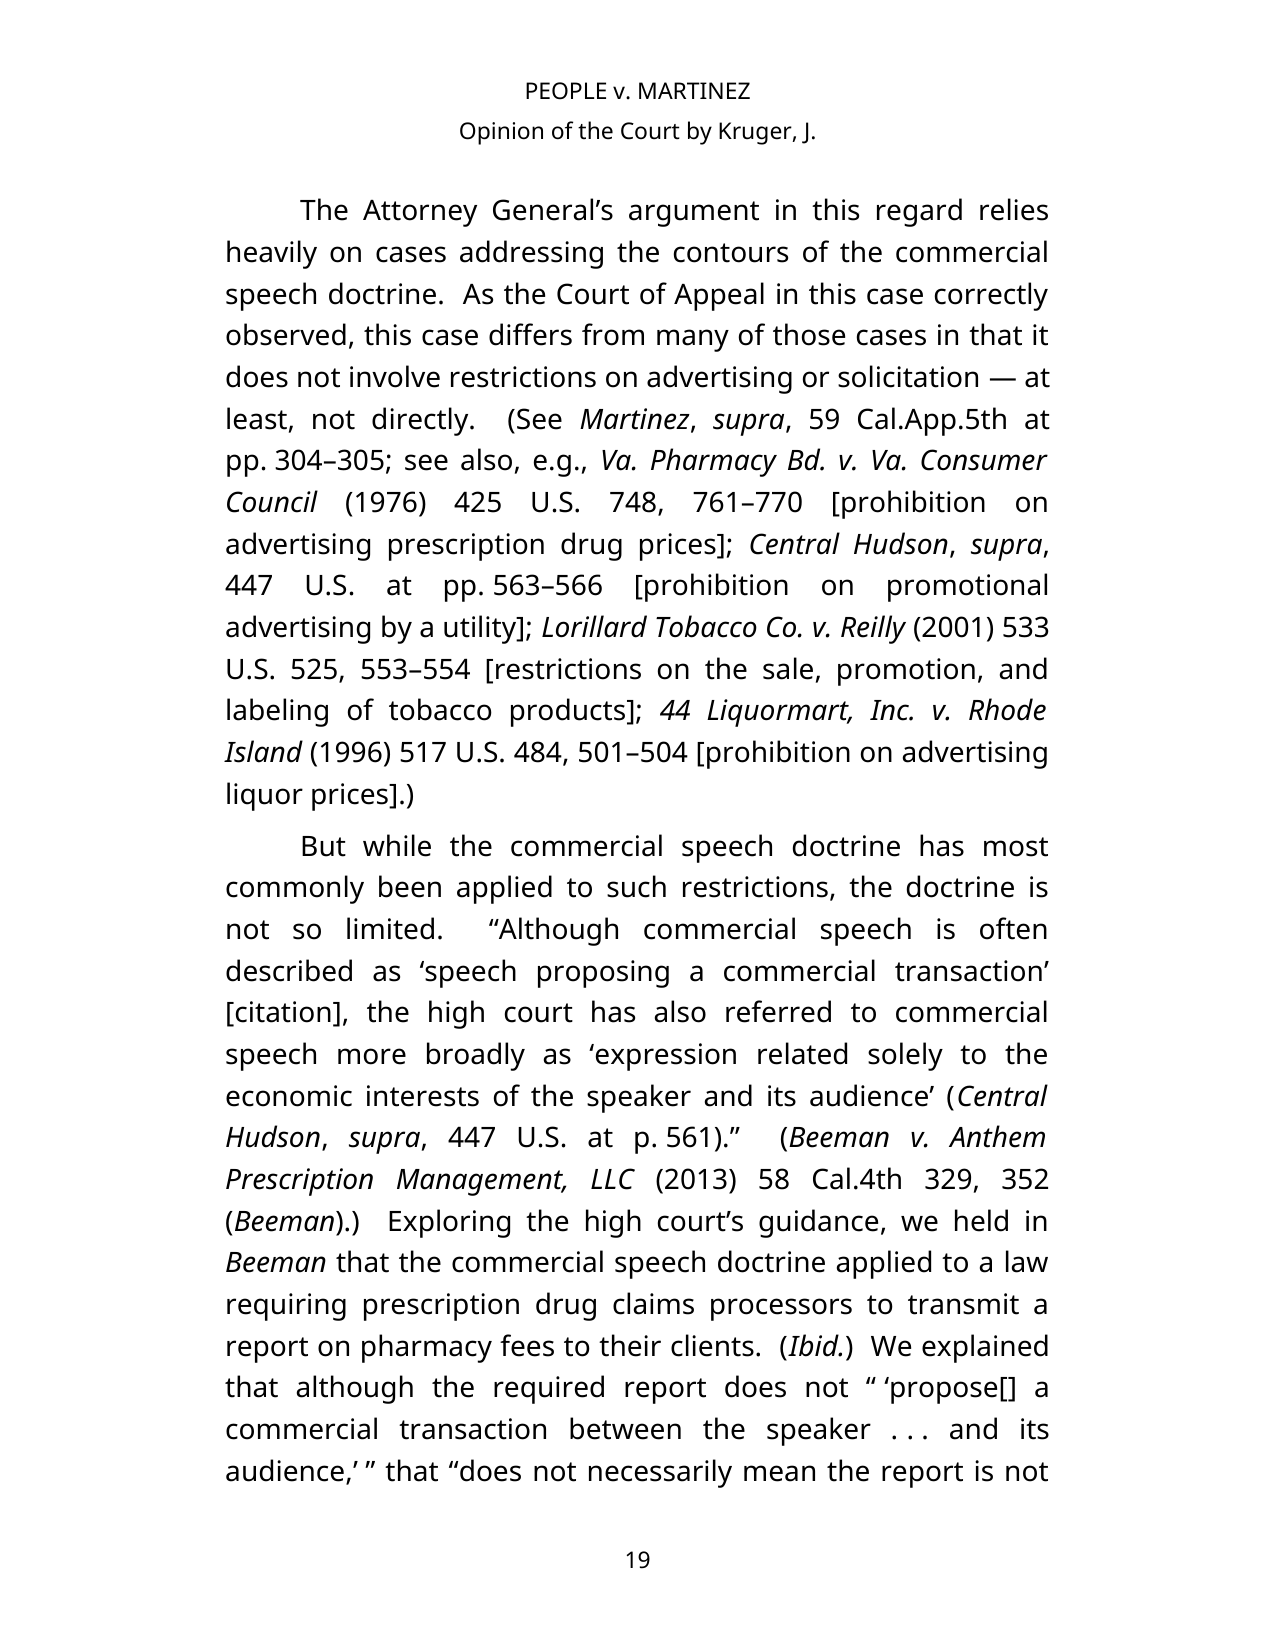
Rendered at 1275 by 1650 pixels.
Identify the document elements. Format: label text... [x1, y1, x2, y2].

text The Attorney General’s argument in this regard relies heavily on cases addressing the contours of the commercial speech doctrine. As the Court of Appeal in this case correctly observed, this case differs from many of those cases in that it does not involve restrictions on advertising or solicitation — at least, not directly. (See Martinez, supra, 59 Cal.App.5th at pp. 304–305; see also, e.g., Va. Pharmacy Bd. v. Va. Consumer Council (1976) 425 U.S. 748, 761–770 [prohibition on advertising prescription drug prices]; Central Hudson, supra, 447 U.S. at pp. 563–566 [prohibition on promotional advertising by a utility]; Lorillard Tobacco Co. v. Reilly (2001) 533 U.S. 525, 553–554 [restrictions on the sale, promotion, and labeling of tobacco products]; 44 Liquormart, Inc. v. Rhode Island (1996) 517 U.S. 484, 501–504 [prohibition on advertising liquor prices].) [225, 187, 1050, 812]
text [225, 823, 1050, 1489]
